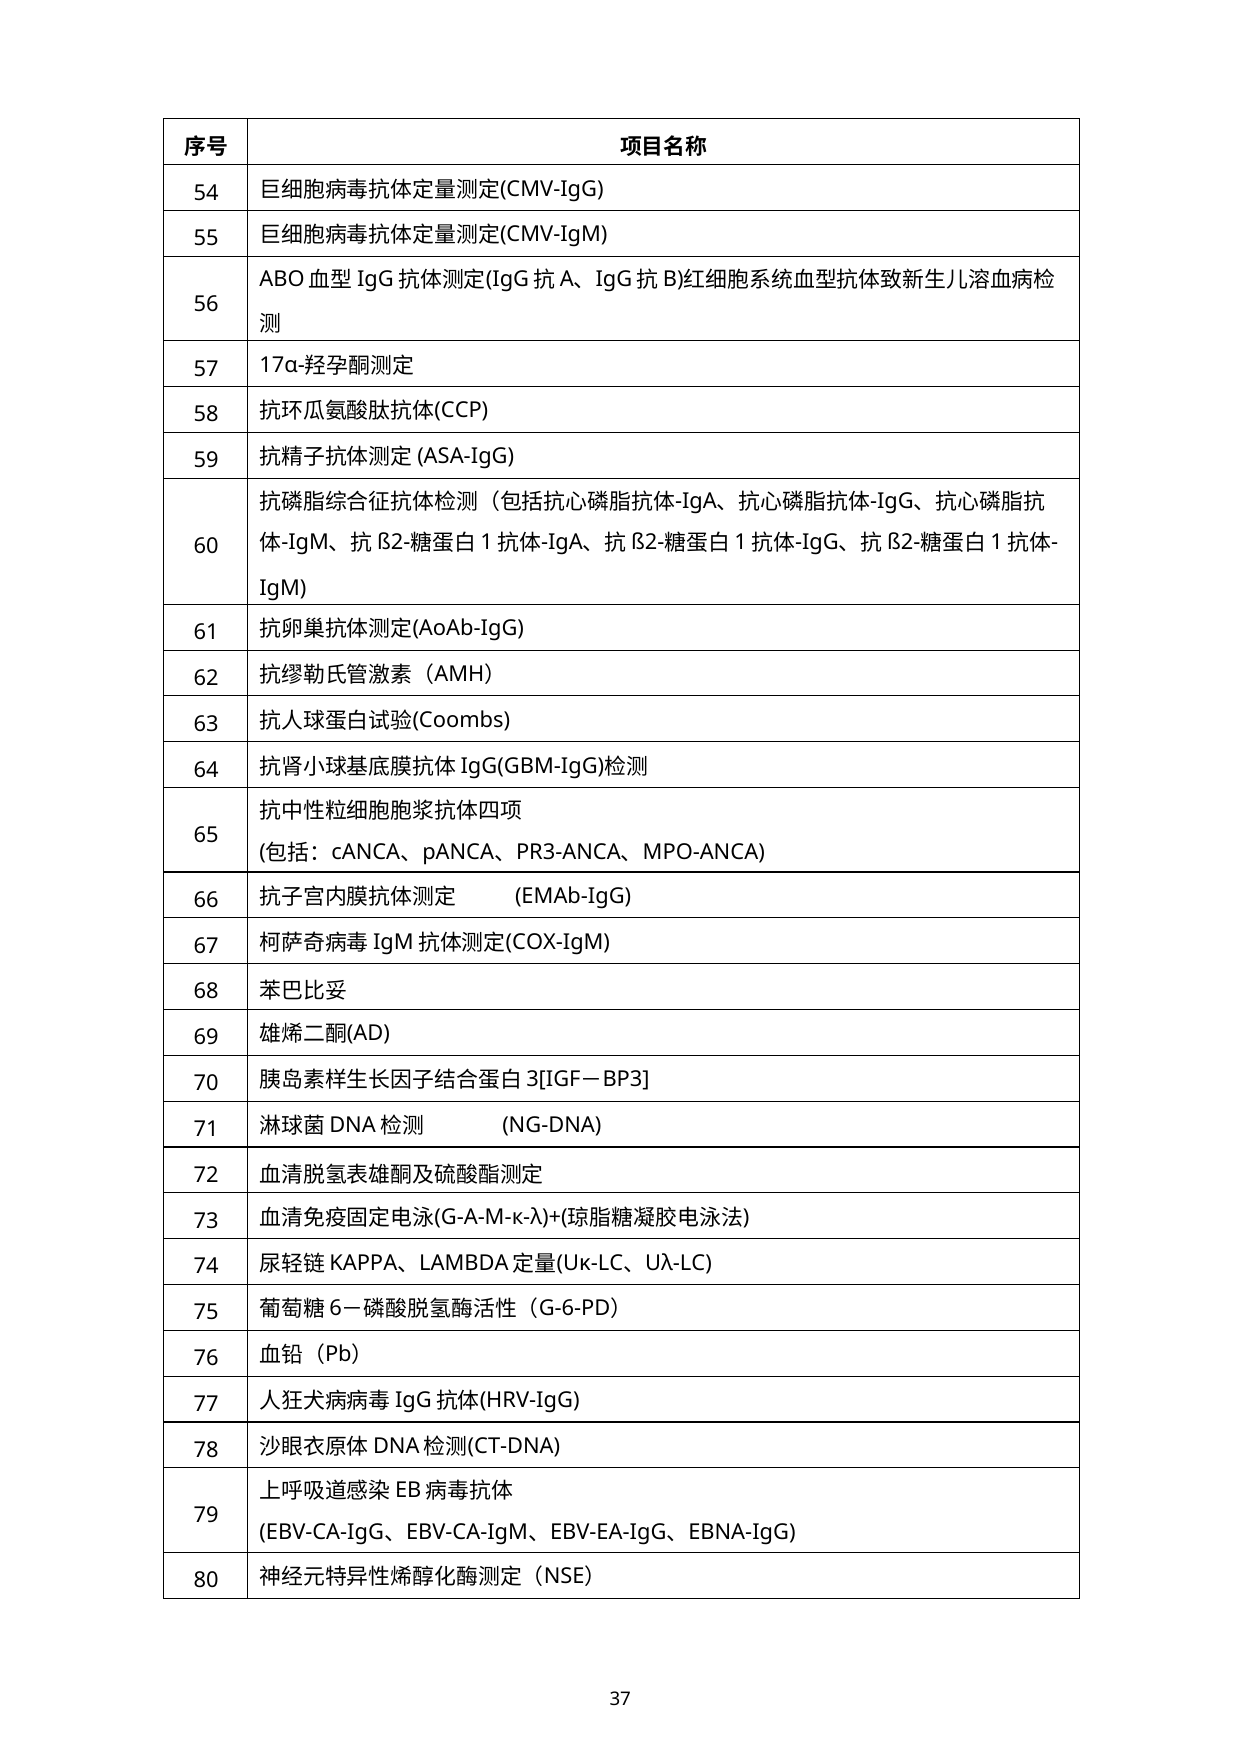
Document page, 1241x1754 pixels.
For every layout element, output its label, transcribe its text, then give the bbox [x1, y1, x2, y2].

table_cell 血清免疫固定电泳(G-A-M-к-λ)+(琼脂糖凝胶电泳法) [248, 1193, 1079, 1238]
table_cell 61 [164, 605, 247, 649]
table_cell 血清脱氢表雄酮及硫酸酯测定 [248, 1148, 1079, 1192]
table_cell 抗磷脂综合征抗体检测（包括抗心磷脂抗体-IgA、抗心磷脂抗体-IgG、抗心磷脂抗体-IgM、抗ß2-糖蛋白1抗体-IgA、抗ß2-糖蛋白1抗体-IgG、抗ß2-糖蛋白1抗体-IgM) [248, 479, 1079, 604]
table_cell 胰岛素样生长因子结合蛋白3[IGF－BP3] [248, 1056, 1079, 1101]
table_cell 巨细胞病毒抗体定量测定(CMV-IgG) [248, 165, 1079, 210]
table_cell 65 [164, 788, 247, 871]
table_cell 抗精子抗体测定 (ASA-IgG) [248, 433, 1079, 478]
table_cell 神经元特异性烯醇化酶测定（NSE） [248, 1553, 1079, 1597]
table_cell 79 [164, 1468, 247, 1552]
table_cell 抗子宫内膜抗体测定 (EMAb-IgG) [248, 873, 1079, 917]
table_cell 抗卵巢抗体测定(AoAb-IgG) [248, 605, 1079, 649]
table_cell 60 [164, 479, 247, 604]
table_cell 55 [164, 211, 247, 256]
table_cell 上呼吸道感染EB病毒抗体 (EBV-CA-IgG、EBV-CA-IgM、EBV-EA-IgG、EBNA-IgG) [248, 1468, 1079, 1552]
table_cell 血铅（Pb） [248, 1331, 1079, 1376]
table_cell 尿轻链KAPPA、LAMBDA定量(Uκ-LC、Uλ-LC) [248, 1239, 1079, 1284]
table_cell 74 [164, 1239, 247, 1284]
table_cell 抗中性粒细胞胞浆抗体四项 (包括：cANCA、pANCA、PR3-ANCA、MPO-ANCA) [248, 788, 1079, 871]
table_cell 苯巴比妥 [248, 964, 1079, 1009]
table_cell 抗环瓜氨酸肽抗体(CCP) [248, 387, 1079, 432]
table_cell 59 [164, 433, 247, 478]
table_cell 56 [164, 257, 247, 340]
table_cell 58 [164, 387, 247, 432]
table_cell 62 [164, 651, 247, 695]
table_cell 柯萨奇病毒IgM抗体测定(COX-IgM) [248, 918, 1079, 963]
table_header 序号 [164, 119, 247, 164]
table_cell 抗缪勒氏管激素（AMH） [248, 651, 1079, 695]
table_cell 73 [164, 1193, 247, 1238]
table_cell 67 [164, 918, 247, 963]
table_cell 人狂犬病病毒IgG抗体(HRV-IgG) [248, 1377, 1079, 1421]
table_cell 17α-羟孕酮测定 [248, 341, 1079, 386]
table_cell 80 [164, 1553, 247, 1597]
table_cell 77 [164, 1377, 247, 1421]
table_cell 69 [164, 1010, 247, 1055]
table_cell ABO血型IgG抗体测定(IgG抗A、IgG抗B)红细胞系统血型抗体致新生儿溶血病检测 [248, 257, 1079, 340]
table_cell 雄烯二酮(AD) [248, 1010, 1079, 1055]
table_cell 抗人球蛋白试验(Coombs) [248, 696, 1079, 741]
table_header 项目名称 [248, 119, 1079, 164]
table_cell 巨细胞病毒抗体定量测定(CMV-IgM) [248, 211, 1079, 256]
table_cell 70 [164, 1056, 247, 1101]
table_cell 68 [164, 964, 247, 1009]
table_cell 75 [164, 1285, 247, 1330]
table_cell 54 [164, 165, 247, 210]
table_cell 葡萄糖6－磷酸脱氢酶活性（G-6-PD） [248, 1285, 1079, 1330]
table_cell 63 [164, 696, 247, 741]
table_cell 淋球菌DNA检测 (NG-DNA) [248, 1102, 1079, 1146]
table_cell 沙眼衣原体DNA检测(CT-DNA) [248, 1423, 1079, 1467]
table_cell 76 [164, 1331, 247, 1376]
table_cell 71 [164, 1102, 247, 1146]
table_cell 64 [164, 742, 247, 787]
table_cell 72 [164, 1148, 247, 1192]
table_cell 78 [164, 1423, 247, 1467]
table_cell 抗肾小球基底膜抗体IgG(GBM-IgG)检测 [248, 742, 1079, 787]
table_cell 57 [164, 341, 247, 386]
table_cell 66 [164, 873, 247, 917]
